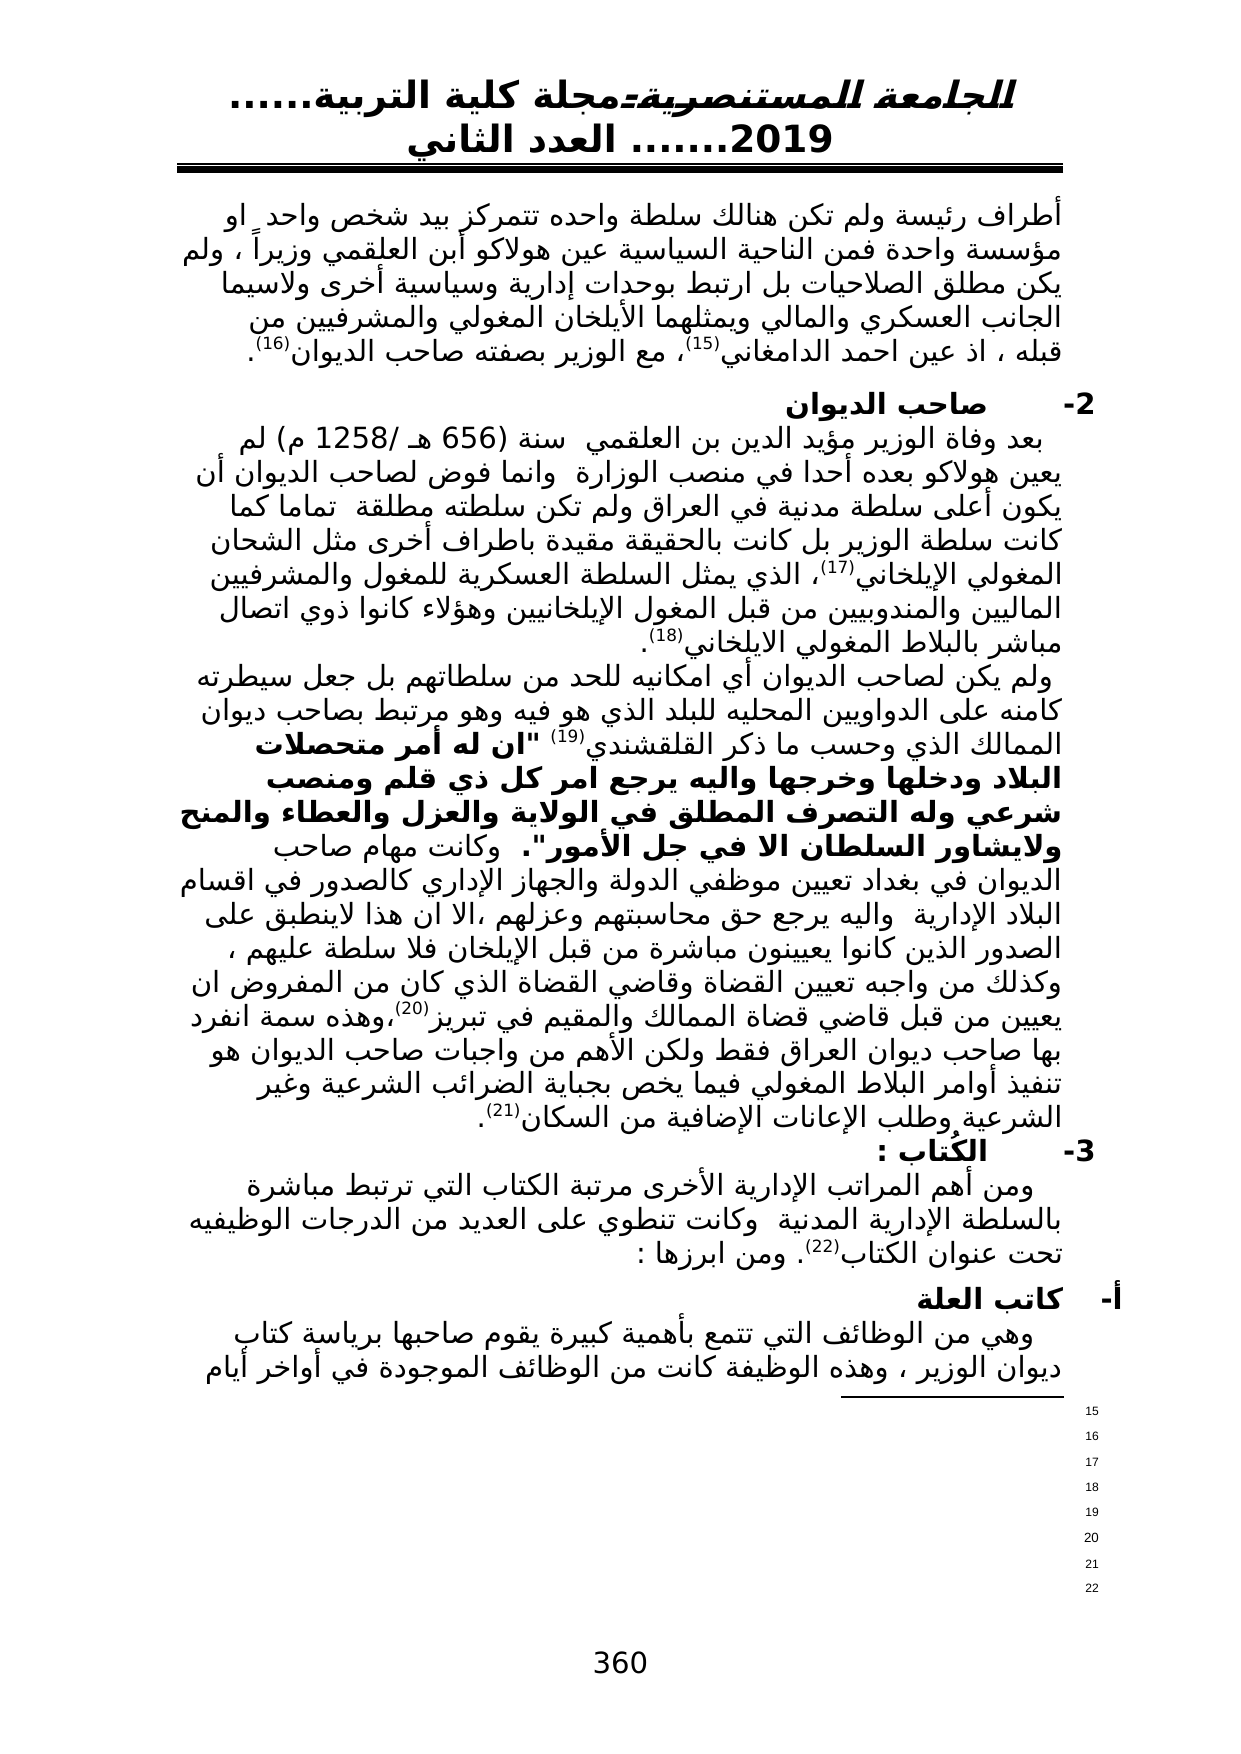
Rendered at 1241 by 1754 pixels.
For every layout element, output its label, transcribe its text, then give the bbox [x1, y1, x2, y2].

list كاتب العلة [177, 1283, 1101, 1317]
text بعد وفاة الوزير مؤيد الدين بن العلقمي سنة (656 هـ /1258 م) لم يعين هولاكو بعده أحدا في منصب الوزارة وانما فوض لصاحب الديوان أن يكون أعلى سلطة مدنية في العراق ولم تكن سلطته مطلقة تماما كما كانت سلطة الوزير بل كانت بالحقيقة مقيدة باطراف أخرى مثل الشحان المغولي الإيلخاني()، الذي يمثل السلطة العسكرية للمغول والمشرفيين الماليين والمندوبيين من قبل المغول الإيلخانيين وهؤلاء كانوا ذوي اتصال مباشر بالبلاط المغولي الايلخاني(). [177, 422, 1063, 659]
text ولم يكن لصاحب الديوان أي امكانيه للحد من سلطاتهم بل جعل سيطرته كامنه على الدواويين المحليه للبلد الذي هو فيه وهو مرتبط بصاحب ديوان الممالك الذي وحسب ما ذكر القلقشندي() "ان له أمر متحصلات البلاد ودخلها وخرجها واليه يرجع امر كل ذي قلم ومنصب شرعي وله التصرف المطلق في الولاية والعزل والعطاء والمنح ولايشاور السلطان الا في جل الأمور". وكانت مهام صاحب الديوان في بغداد تعيين موظفي الدولة والجهاز الإداري كالصدور في اقسام البلاد الإدارية واليه يرجع حق محاسبتهم وعزلهم ،الا ان هذا لاينطبق على الصدور الذين كانوا يعيينون مباشرة من قبل الإيلخان فلا سلطة عليهم ، وكذلك من واجبه تعيين القضاة وقاضي القضاة الذي كان من المفروض ان يعيين من قبل قاضي قضاة الممالك والمقيم في تبريز()،وهذه سمة انفرد بها صاحب ديوان العراق فقط ولكن الأهم من واجبات صاحب الديوان هو تنفيذ أوامر البلاط المغولي فيما يخص بجباية الضرائب الشرعية وغير الشرعية وطلب الإعانات الإضافية من السكان(). [177, 659, 1063, 1135]
list الكُتاب : [177, 1135, 1063, 1169]
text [177, 1317, 1063, 1384]
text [177, 198, 1063, 368]
list صاحب الديوان [177, 388, 1063, 422]
text ومن أهم المراتب الإدارية الأخرى مرتبة الكتاب التي ترتبط مباشرة بالسلطة الإدارية المدنية وكانت تنطوي على العديد من الدرجات الوظيفيه تحت عنوان الكتاب(). ومن ابرزها : [177, 1169, 1063, 1271]
